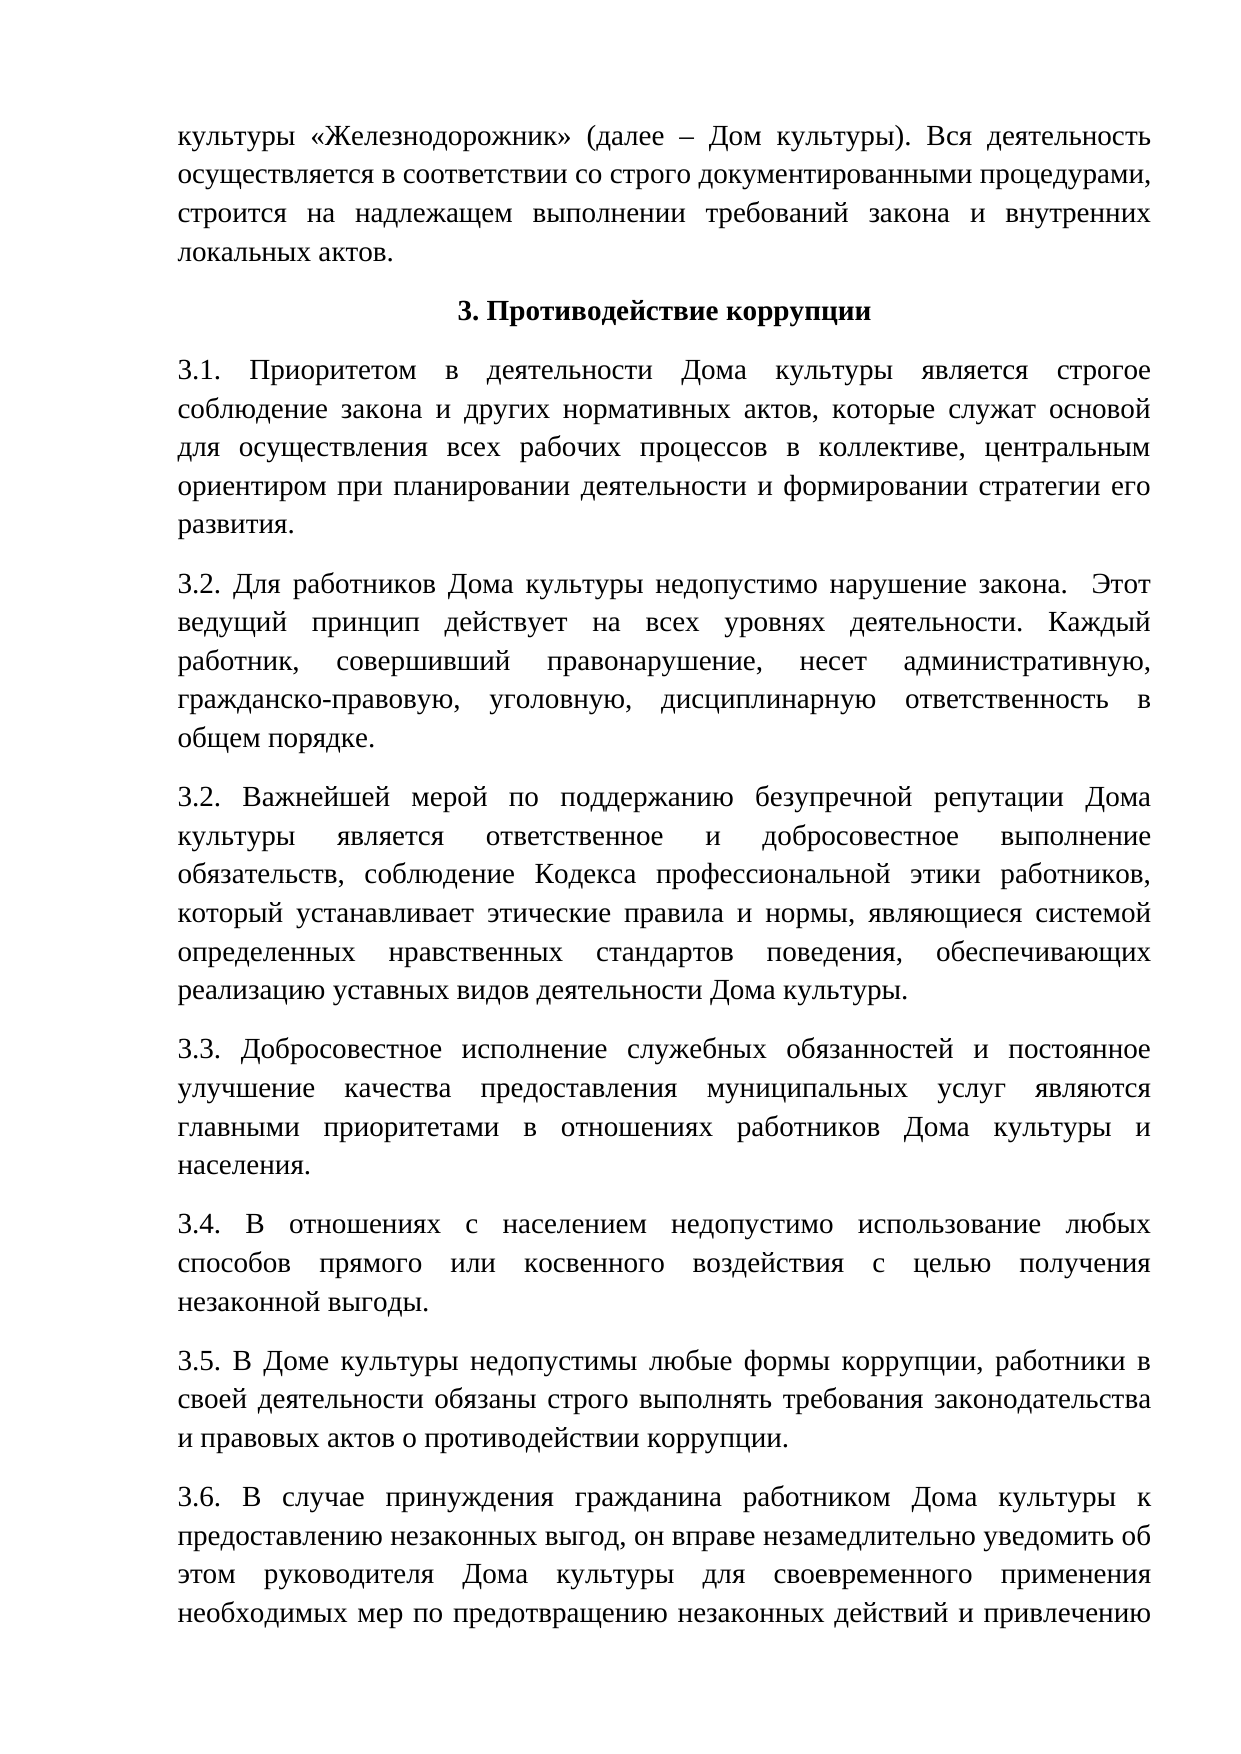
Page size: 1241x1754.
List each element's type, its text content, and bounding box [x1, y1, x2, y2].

text 3.3. Добросовестное исполнение служебных обязанностей и постоянное улучшение качества предоставления муниципальных услуг являются главными приоритетами в отношениях работников Дома культуры и населения. [177, 1032, 1152, 1181]
text 3.4. В отношениях с населением недопустимо использование любых способов прямого или косвенного воздействия с целью получения незаконной выгоды. [177, 1207, 1152, 1317]
text 3.1. Приоритетом в деятельности Дома культуры является строгое соблюдение закона и других нормативных актов, которые служат основой для осуществления всех рабочих процессов в коллективе, центральным ориентиром при планировании деятельности и формировании стратегии его развития. [177, 352, 1152, 540]
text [177, 1479, 1152, 1629]
text 3.5. В Доме культуры недопустимы любые формы коррупции, работники в своей деятельности обязаны строго выполнять требования законодательства и правовых актов о противодействии коррупции. [177, 1343, 1152, 1454]
text 3. Противодействие коррупции [177, 293, 1152, 327]
text 3.2. Важнейшей мерой по поддержанию безупречной репутации Дома культуры является ответственное и добросовестное выполнение обязательств, соблюдение Кодекса профессиональной этики работников, который устанавливает этические правила и нормы, являющиеся системой определенных нравственных стандартов поведения, обеспечивающих реализацию уставных видов деятельности Дома культуры. [177, 779, 1152, 1006]
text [177, 118, 1152, 267]
text 3.2. Для работников Дома культуры недопустимо нарушение закона. Этот ведущий принцип действует на всех уровнях деятельности. Каждый работник, совершивший правонарушение, несет административную, гражданско-правовую, уголовную, дисциплинарную ответственность в общем порядке. [177, 566, 1152, 754]
